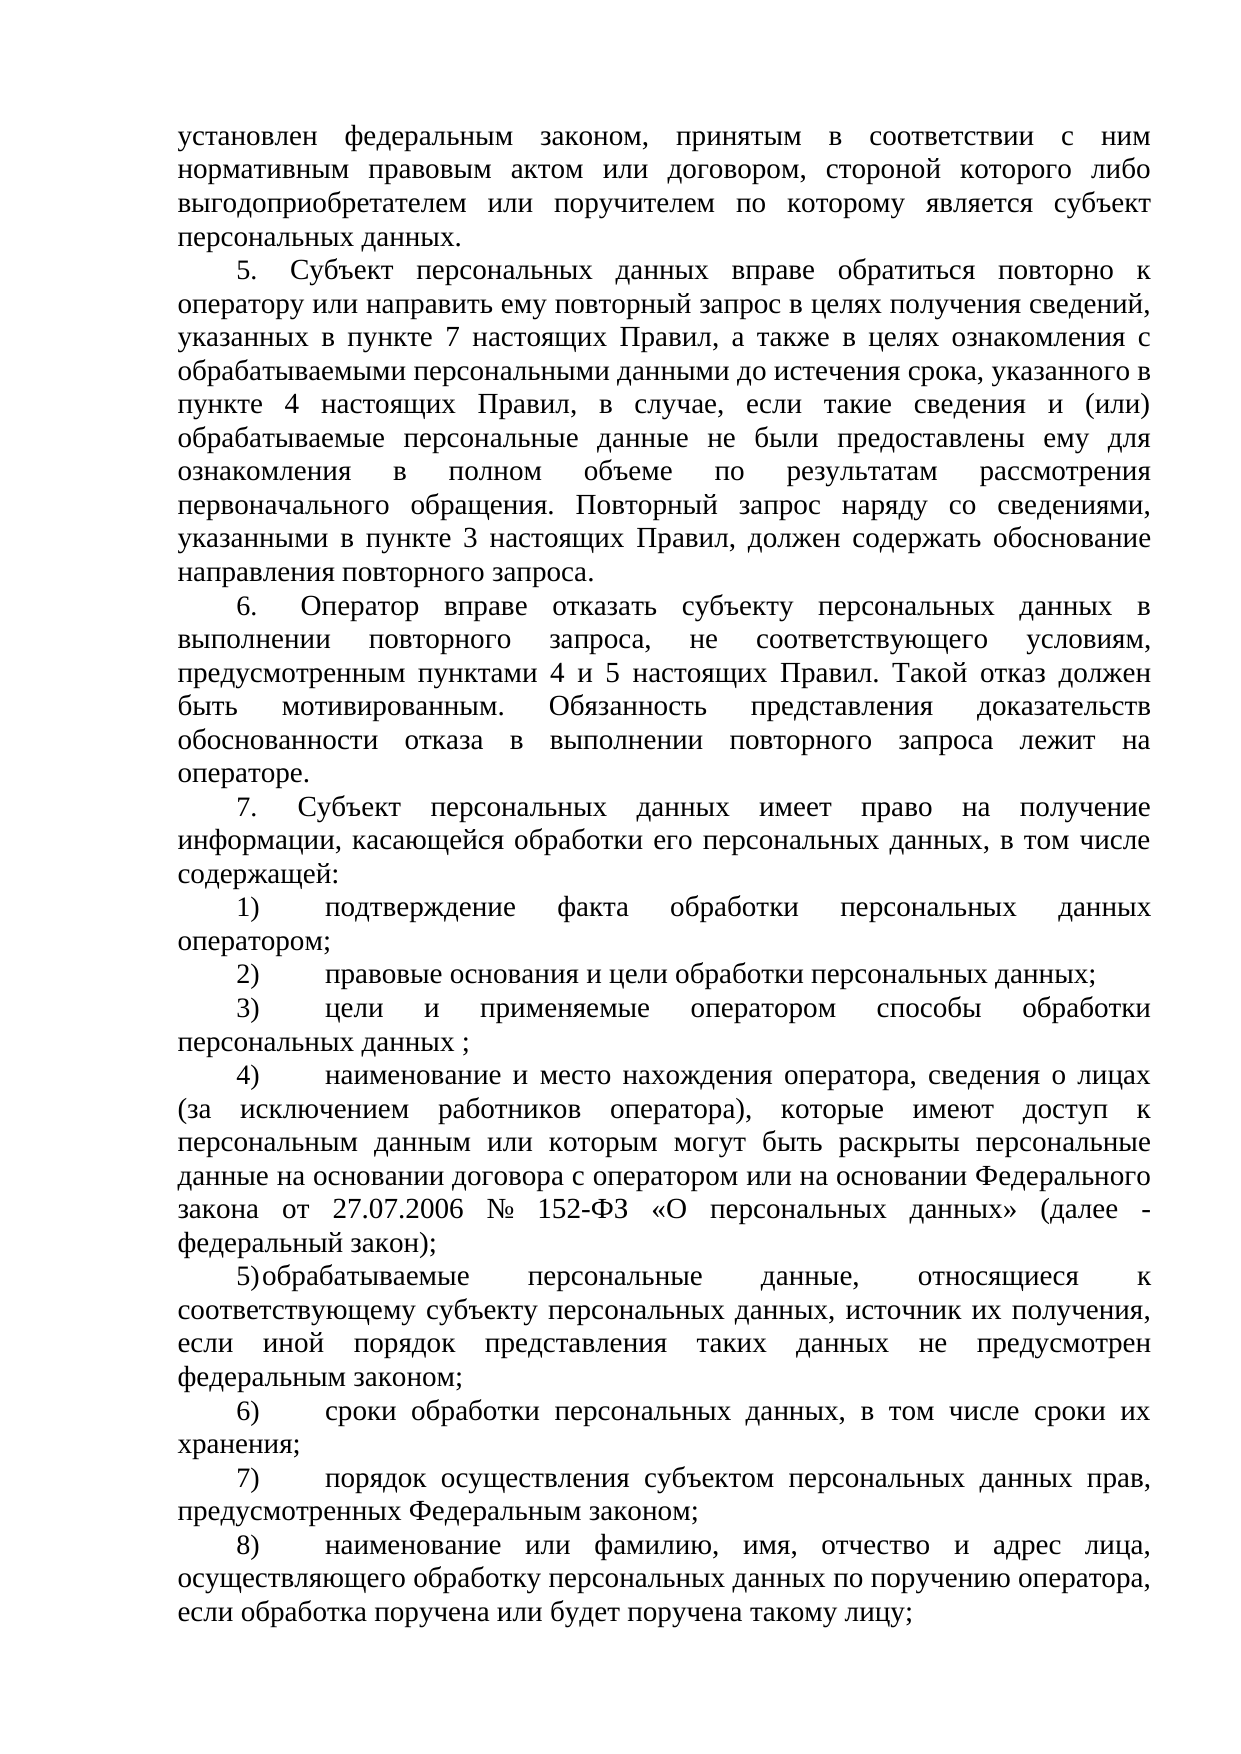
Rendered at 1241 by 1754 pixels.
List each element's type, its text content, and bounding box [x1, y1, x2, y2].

list Оператор вправе отказать субъекту персональных данных в выполнении повторного запроса, не соответствующего условиям, предусмотренным пунктами 4 и 5 настоящих Правил. Такой отказ должен быть мотивированным. Обязанность представления доказательств обоснованности отказа в выполнении повторного запроса лежит на операторе. [177, 588, 1152, 789]
list порядок осуществления субъектом персональных данных прав, предусмотренных Федеральным законом; [177, 1460, 1152, 1527]
list цели и применяемые оператором способы обработки персональных данных ; [177, 990, 1152, 1057]
list наименование и место нахождения оператора, сведения о лицах (за исключением работников оператора), которые имеют доступ к персональным данным или которым могут быть раскрыты персональные данные на основании договора с оператором или на основании Федерального закона от 27.07.2006 № 152-ФЗ «О персональных данных» (далее - федеральный закон); [177, 1057, 1152, 1258]
list Субъект персональных данных вправе обратиться повторно к оператору или направить ему повторный запрос в целях получения сведений, указанных в пункте 7 настоящих Правил, а также в целях ознакомления с обрабатываемыми персональными данными до истечения срока, указанного в пункте 4 настоящих Правил, в случае, если такие сведения и (или) обрабатываемые персональные данные не были предоставлены ему для ознакомления в полном объеме по результатам рассмотрения первоначального обращения. Повторный запрос наряду со сведениями, указанными в пункте 3 настоящих Правил, должен содержать обоснование направления повторного запроса. [177, 252, 1152, 588]
list правовые основания и цели обработки персональных данных; [177, 957, 1152, 990]
list Субъект персональных данных имеет право на получение информации, касающейся обработки его персональных данных, в том числе содержащей: [177, 789, 1152, 889]
list наименование или фамилию, имя, отчество и адрес лица, осуществляющего обработку персональных данных по поручению оператора, если обработка поручена или будет поручена такому лицу; [177, 1527, 1152, 1627]
list подтверждение факта обработки персональных данных оператором; [177, 889, 1152, 957]
list сроки обработки персональных данных, в том числе сроки их хранения; [177, 1393, 1152, 1460]
list обрабатываемые персональные данные, относящиеся к соответствующему субъекту персональных данных, источник их получения, если иной порядок представления таких данных не предусмотрен федеральным законом; [177, 1258, 1152, 1393]
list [177, 118, 1152, 252]
